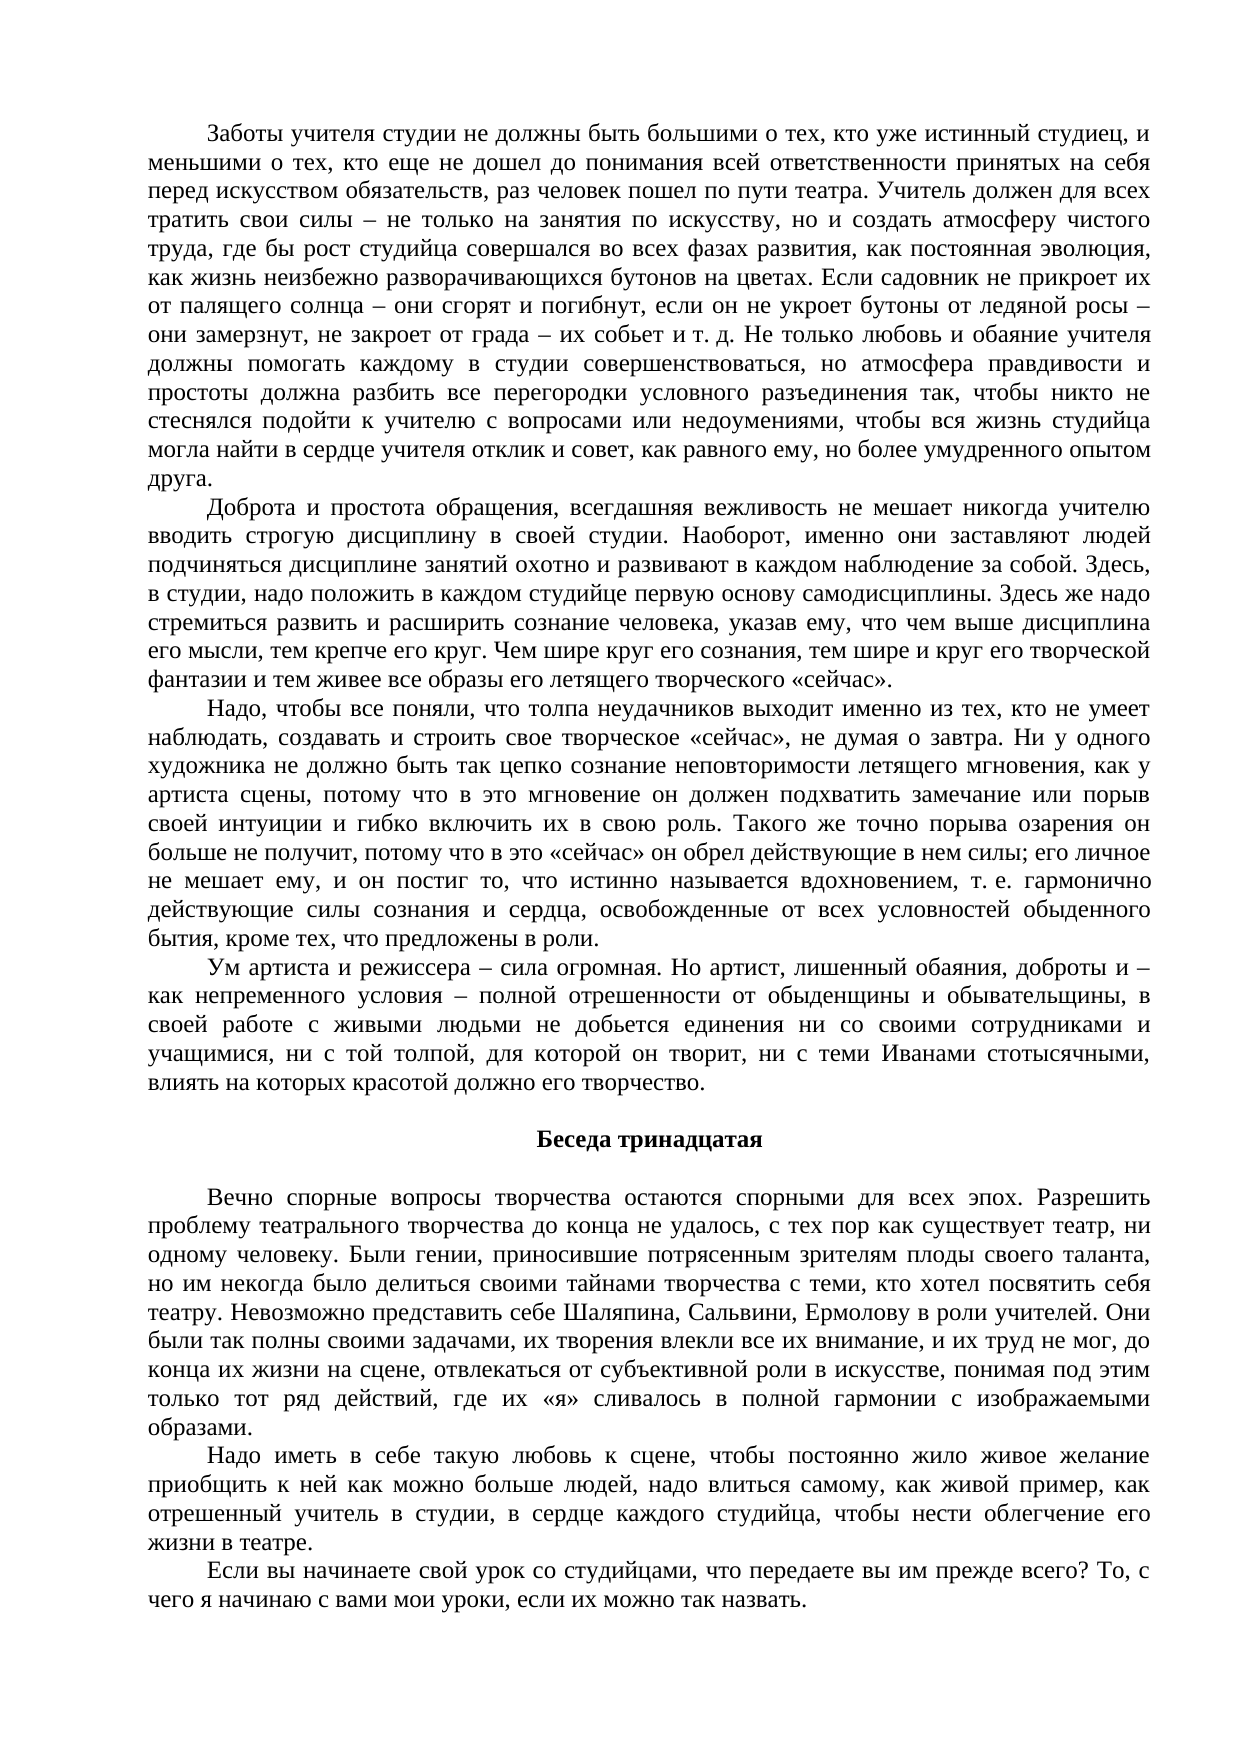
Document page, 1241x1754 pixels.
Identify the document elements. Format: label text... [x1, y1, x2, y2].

text Ум артиста и режиссера – сила огромная. Но артист, лишенный обаяния, доброты и – как непременного условия – полной отрешенности от обыденщины и обывательщины, в своей работе с живыми людьми не добьется единения ни со своими сотрудниками и учащимися, ни с той толпой, для которой он творит, ни с теми Иванами стотысячными, влиять на которых красотой должно его творчество. [148, 952, 1152, 1096]
text Заботы учителя студии не должны быть большими о тех, кто уже истинный студиец, и меньшими о тех, кто еще не дошел до понимания всей ответственности принятых на себя перед искусством обязательств, раз человек пошел по пути театра. Учитель должен для всех тратить свои силы – не только на занятия по искусству, но и создать атмосферу чистого труда, где бы рост студийца совершался во всех фазах развития, как постоянная эволюция, как жизнь неизбежно разворачивающихся бутонов на цветах. Если садовник не прикроет их от палящего солнца – они сгорят и погибнут, если он не укроет бутоны от ледяной росы – они замерзнут, не закроет от града – их собьет и т. д. Не только любовь и обаяние учителя должны помогать каждому в студии совершенствоваться, но атмосфера правдивости и простоты должна разбить все перегородки условного разъединения так, чтобы никто не стеснялся подойти к учителю с вопросами или недоумениями, чтобы вся жизнь студийца могла найти в сердце учителя отклик и совет, как равного ему, но более умудренного опытом друга. [148, 118, 1152, 492]
text Если вы начинаете свой урок со студийцами, что передаете вы им прежде всего? То, с чего я начинаю с вами мои уроки, если их можно так назвать. [148, 1556, 1152, 1613]
text Надо иметь в себе такую любовь к сцене, чтобы постоянно жило живое желание приобщить к ней как можно больше людей, надо влиться самому, как живой пример, как отрешенный учитель в студии, в сердце каждого студийца, чтобы нести облегчение его жизни в театре. [148, 1441, 1152, 1556]
text Вечно спорные вопросы творчества остаются спорными для всех эпох. Разрешить проблему театрального творчества до конца не удалось, с тех пор как существует театр, ни одному человеку. Были гении, приносившие потрясенным зрителям плоды своего таланта, но им некогда было делиться своими тайнами творчества с теми, кто хотел посвятить себя театру. Невозможно представить себе Шаляпина, Сальвини, Ермолову в роли учителей. Они были так полны своими задачами, их творения влекли все их внимание, и их труд не мог, до конца их жизни на сцене, отвлекаться от субъективной роли в искусстве, понимая под этим только тот ряд действий, где их «я» сливалось в полной гармонии с изображаемыми образами. [148, 1182, 1152, 1441]
subtitle Беседа тринадцатая [148, 1124, 1152, 1153]
text Доброта и простота обращения, всегдашняя вежливость не мешает никогда учителю вводить строгую дисциплину в своей студии. Наоборот, именно они заставляют людей подчиняться дисциплине занятий охотно и развивают в каждом наблюдение за собой. Здесь, в студии, надо положить в каждом студийце первую основу самодисциплины. Здесь же надо стремиться развить и расширить сознание человека, указав ему, что чем выше дисциплина его мысли, тем крепче его круг. Чем шире круг его сознания, тем шире и круг его творческой фантазии и тем живее все образы его летящего творческого «сейчас». [148, 492, 1152, 693]
text Надо, чтобы все поняли, что толпа неудачников выходит именно из тех, кто не умеет наблюдать, создавать и строить свое творческое «сейчас», не думая о завтра. Ни у одного художника не должно быть так цепко сознание неповторимости летящего мгновения, как у артиста сцены, потому что в это мгновение он должен подхватить замечание или порыв своей интуиции и гибко включить их в свою роль. Такого же точно порыва озарения он больше не получит, потому что в это «сейчас» он обрел действующие в нем силы; его личное не мешает ему, и он постиг то, что истинно называется вдохновением, т. е. гармонично действующие силы сознания и сердца, освобожденные от всех условностей обыденного бытия, кроме тех, что предложены в роли. [148, 693, 1152, 952]
